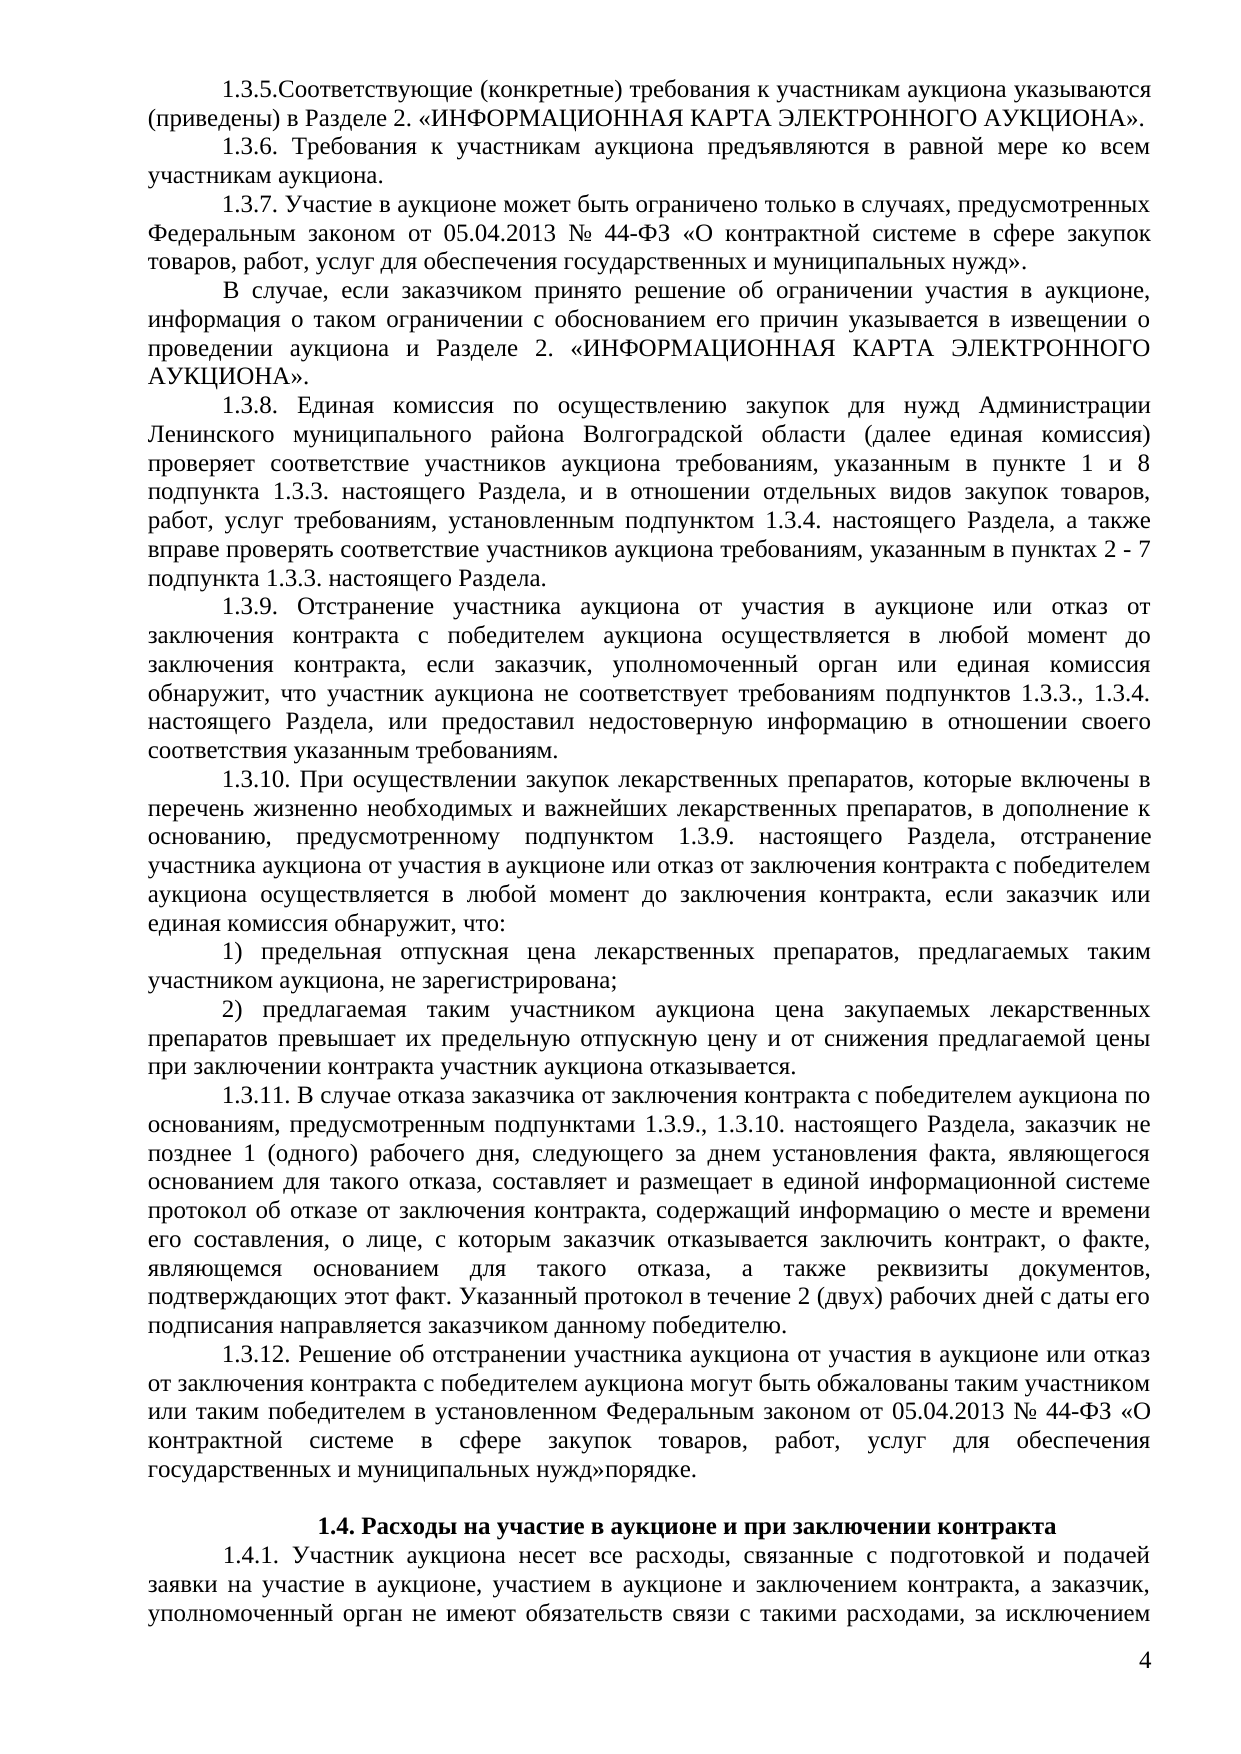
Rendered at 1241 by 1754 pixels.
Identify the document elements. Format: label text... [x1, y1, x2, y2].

text 1) предельная отпускная цена лекарственных препаратов, предлагаемых таким участником аукциона, не зарегистрирована; [148, 936, 1152, 994]
text 1.4. Расходы на участие в аукционе и при заключении контракта [148, 1511, 1152, 1540]
text 1.3.12. Решение об отстранении участника аукциона от участия в аукционе или отказ от заключения контракта с победителем аукциона могут быть обжалованы таким участником или таким победителем в установленном Федеральным законом от 05.04.2013 № 44-ФЗ «О контрактной системе в сфере закупок товаров, работ, услуг для обеспечения государственных и муниципальных нужд»порядке. [148, 1339, 1152, 1483]
text 1.3.9. Отстранение участника аукциона от участия в аукционе или отказ от заключения контракта с победителем аукциона осуществляется в любой момент до заключения контракта, если заказчик, уполномоченный орган или единая комиссия обнаружит, что участник аукциона не соответствует требованиям подпунктов 1.3.3., 1.3.4. настоящего Раздела, или предоставил недостоверную информацию в отношении своего соответствия указанным требованиям. [148, 591, 1152, 764]
text 1.3.6. Требования к участникам аукциона предъявляются в равной мере ко всем участникам аукциона. [148, 131, 1152, 189]
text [148, 1540, 1152, 1626]
text 1.3.10. При осуществлении закупок лекарственных препаратов, которые включены в перечень жизненно необходимых и важнейших лекарственных препаратов, в дополнение к основанию, предусмотренному подпунктом 1.3.9. настоящего Раздела, отстранение участника аукциона от участия в аукционе или отказ от заключения контракта с победителем аукциона осуществляется в любой момент до заключения контракта, если заказчик или единая комиссия обнаружит, что: [148, 764, 1152, 936]
text В случае, если заказчиком принято решение об ограничении участия в аукционе, информация о таком ограничении с обоснованием его причин указывается в извещении о проведении аукциона и Разделе 2. «ИНФОРМАЦИОННАЯ КАРТА ЭЛЕКТРОННОГО АУКЦИОНА». [148, 275, 1152, 390]
text 1.3.8. Единая комиссия по осуществлению закупок для нужд Администрации Ленинского муниципального района Волгоградской области (далее единая комиссия) проверяет соответствие участников аукциона требованиям, указанным в пункте 1 и 8 подпункта 1.3.3. настоящего Раздела, и в отношении отдельных видов закупок товаров, работ, услуг требованиям, установленным подпунктом 1.3.4. настоящего Раздела, а также вправе проверять соответствие участников аукциона требованиям, указанным в пунктах 2 - 7 подпункта 1.3.3. настоящего Раздела. [148, 390, 1152, 591]
text 1.3.7. Участие в аукционе может быть ограничено только в случаях, предусмотренных Федеральным законом от 05.04.2013 № 44-ФЗ «О контрактной системе в сфере закупок товаров, работ, услуг для обеспечения государственных и муниципальных нужд». [148, 189, 1152, 275]
text 1.3.11. В случае отказа заказчика от заключения контракта с победителем аукциона по основаниям, предусмотренным подпунктами 1.3.9., 1.3.10. настоящего Раздела, заказчик не позднее 1 (одного) рабочего дня, следующего за днем установления факта, являющегося основанием для такого отказа, составляет и размещает в единой информационной системе протокол об отказе от заключения контракта, содержащий информацию о месте и времени его составления, о лице, с которым заказчик отказывается заключить контракт, о факте, являющемся основанием для такого отказа, а также реквизиты документов, подтверждающих этот факт. Указанный протокол в течение 2 (двух) рабочих дней с даты его подписания направляется заказчиком данному победителю. [148, 1080, 1152, 1339]
text 2) предлагаемая таким участником аукциона цена закупаемых лекарственных препаратов превышает их предельную отпускную цену и от снижения предлагаемой цены при заключении контракта участник аукциона отказывается. [148, 994, 1152, 1080]
text 1.3.5.Соответствующие (конкретные) требования к участникам аукциона указываются (приведены) в Разделе 2. «ИНФОРМАЦИОННАЯ КАРТА ЭЛЕКТРОННОГО АУКЦИОНА». [148, 74, 1152, 131]
